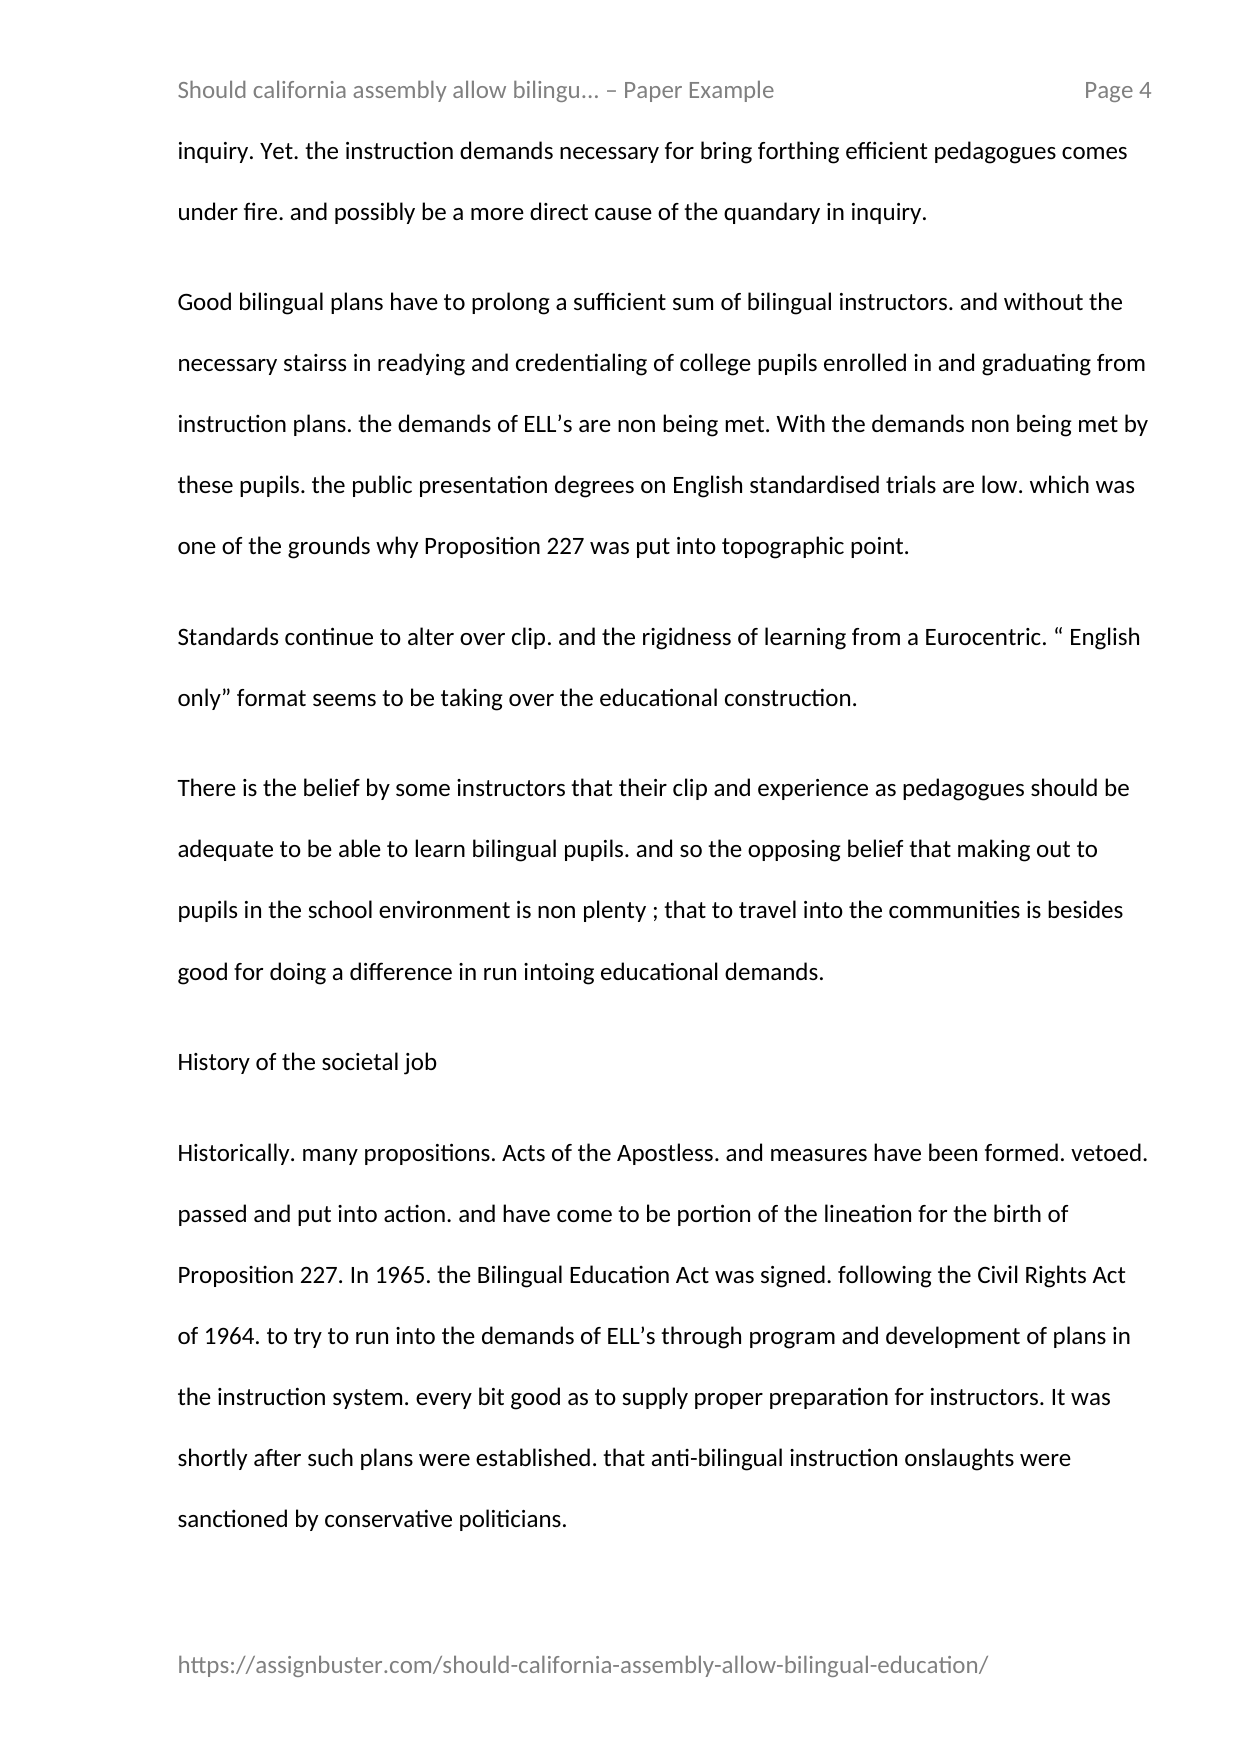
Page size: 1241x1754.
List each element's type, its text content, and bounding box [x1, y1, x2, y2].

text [177, 135, 1152, 226]
text There is the belief by some instructors that their clip and experience as pedagogues should be adequate to be able to learn bilingual pupils. and so the opposing belief that making out to pupils in the school environment is non plenty ; that to travel into the communities is besides good for doing a difference in run intoing educational demands. [177, 773, 1152, 986]
text Standards continue to alter over clip. and the rigidness of learning from a Eurocentric. “ English only” format seems to be taking over the educational construction. [177, 621, 1152, 713]
text History of the societal job [177, 1046, 1152, 1077]
text Historically. many propositions. Acts of the Apostless. and measures have been formed. vetoed. passed and put into action. and have come to be portion of the lineation for the birth of Proposition 227. In 1965. the Bilingual Education Act was signed. following the Civil Rights Act of 1964. to try to run into the demands of ELL’s through program and development of plans in the instruction system. every bit good as to supply proper preparation for instructors. It was shortly after such plans were established. that anti-bilingual instruction onslaughts were sanctioned by conservative politicians. [177, 1137, 1152, 1533]
text Good bilingual plans have to prolong a sufficient sum of bilingual instructors. and without the necessary stairss in readying and credentialing of college pupils enrolled in and graduating from instruction plans. the demands of ELL’s are non being met. With the demands non being met by these pupils. the public presentation degrees on English standardised trials are low. which was one of the grounds why Proposition 227 was put into topographic point. [177, 286, 1152, 561]
